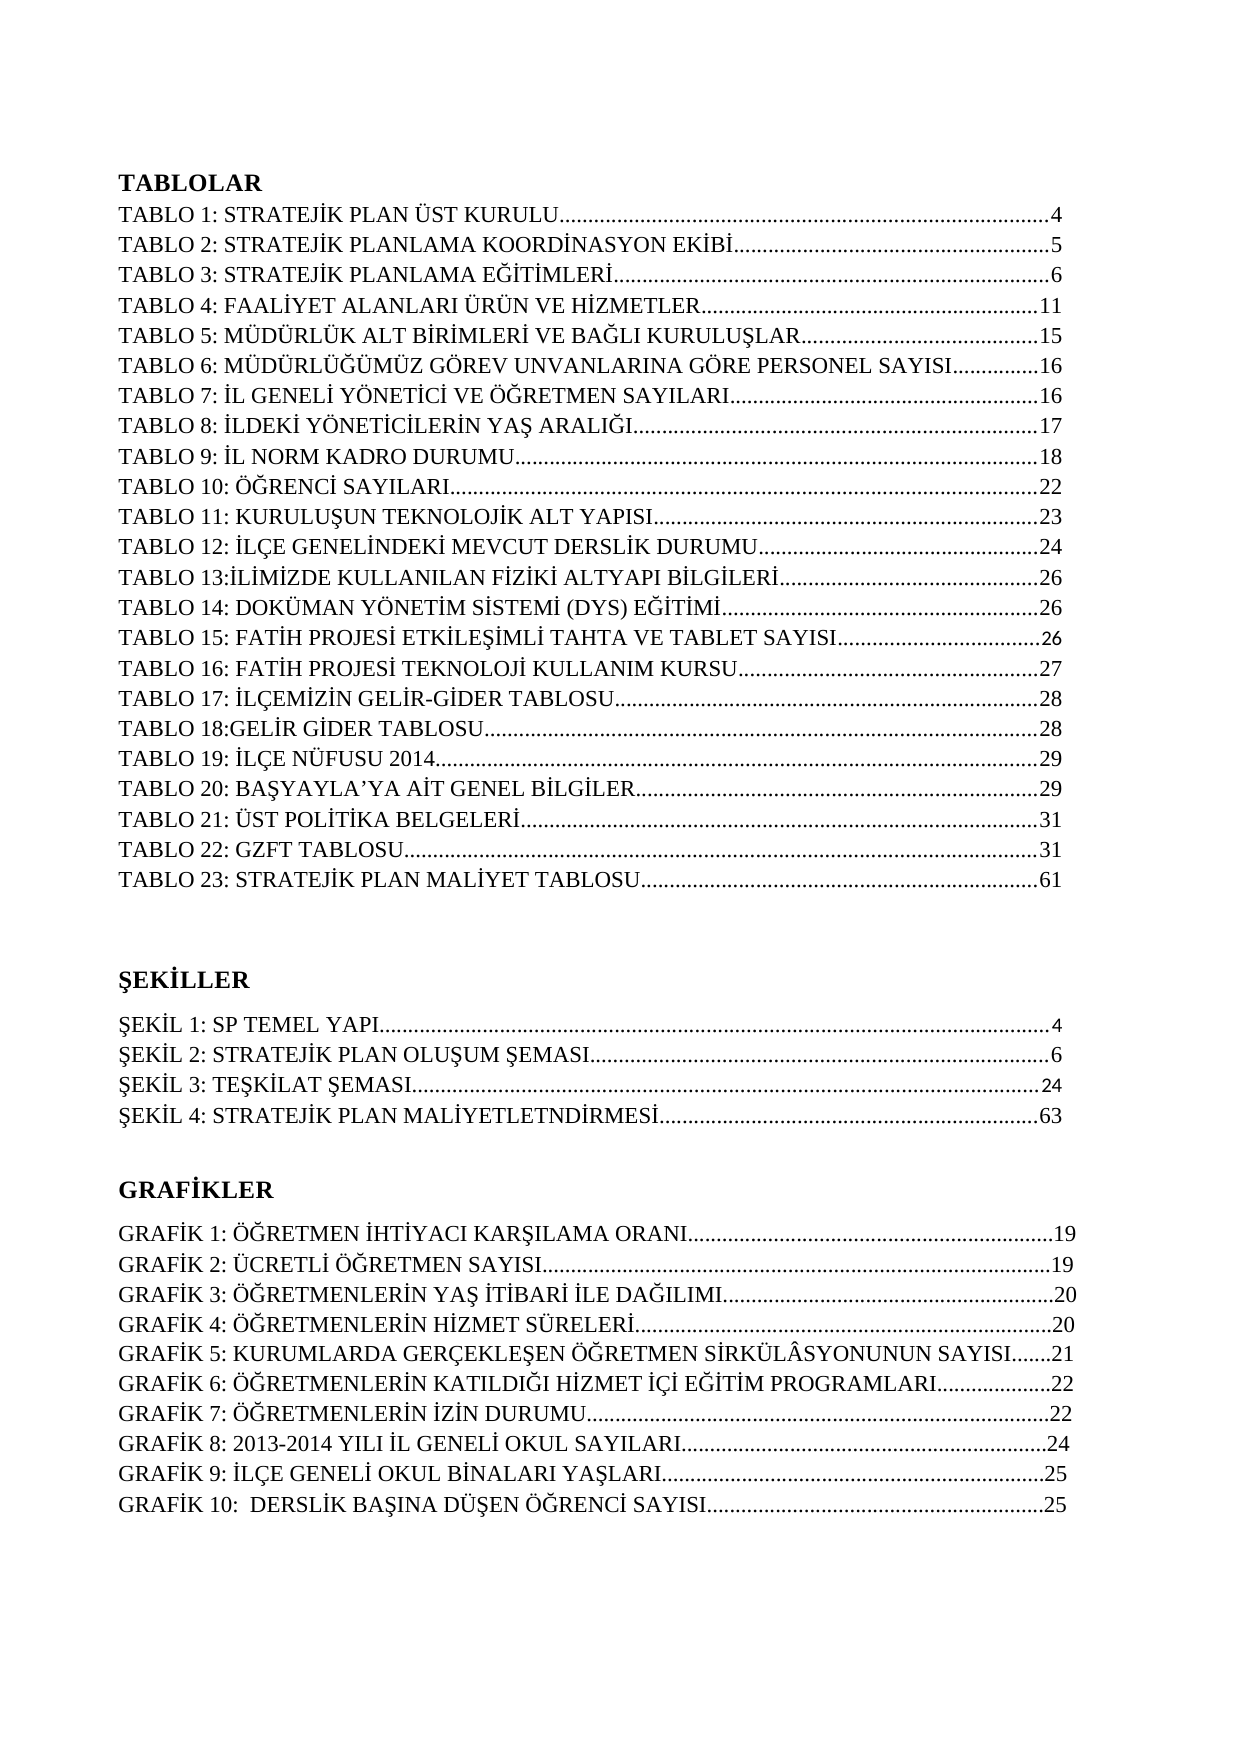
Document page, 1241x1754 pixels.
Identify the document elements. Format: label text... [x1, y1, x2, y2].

text Tablo 13:İlimizde Kullanılan Fiziki Altyapı Bilgileri 26 [118, 564, 1092, 590]
text Tablo 4: Faaliyet Alanları Ürün ve Hizmetler 11 [118, 292, 1092, 318]
text Tablo 2: Stratejik Planlama Koordinasyon Ekibi 5 [118, 231, 1092, 258]
text Şekil 4: Stratejik Plan Maliyetletndirmesi 63 [118, 1102, 1092, 1128]
text Tablo 15: Fatih Projesi Etkileşimli Tahta ve Tablet Sayısı 26 [118, 624, 1092, 651]
text GRAFİK 3: ÖĞRETMENLERİN YAŞ İTİBARİ İLE DAĞILIMI..........................................................20 [118, 1281, 1092, 1307]
text GRAFİK 4: ÖĞRETMENLERİN HİZMET SÜRELERİ.........................................................................20 [118, 1311, 1092, 1337]
text GRAFİK 2: ÜCRETLİ ÖĞRETMEN SAYISI.........................................................................................19 [118, 1251, 1092, 1277]
text GRAFİK 7: ÖĞRETMENLERİN İZİN DURUMU.................................................................................22 [118, 1400, 1092, 1426]
text Tablo 19: İlçe Nüfusu 2014 29 [118, 745, 1092, 772]
text Tablo 11: Kuruluşun teknolojik alt yapısı 23 [118, 503, 1092, 529]
text Tablo 10: Öğrenci Sayıları 22 [118, 473, 1092, 499]
text Tablo 20: Başyayla’ya Ait Genel Bilgiler 29 [118, 775, 1092, 802]
text Tablo 18:Gelir Gider tablosu 28 [118, 715, 1092, 741]
text GRAFİK 6: ÖĞRETMENLERİN KATILDIĞI HİZMET İÇİ EĞİTİM PROGRAMLARI....................22 [118, 1370, 1092, 1396]
text GRAFİK 1: ÖĞRETMEN İHTİYACI KARŞILAMA ORANI................................................................19 [118, 1221, 1092, 1247]
text Tablo 22: GZFT Tablosu 31 [118, 836, 1092, 862]
text Tablo 8: İldeki Yöneticilerin Yaş Aralığı 17 [118, 413, 1092, 439]
text Tablo 9: İl Norm Kadro Durumu 18 [118, 443, 1092, 469]
text Tablo 16: Fatih Projesi Teknoloji Kullanım Kursu 27 [118, 654, 1092, 681]
text Tablo 12: İlçe Genelindeki Mevcut Derslik Durumu 24 [118, 533, 1092, 560]
text Tablo 3: Stratejik Planlama Eğitimleri 6 [118, 262, 1092, 288]
subtitle TABLOLAR [118, 168, 1092, 197]
text Tablo 6: Müdürlüğümüz görev unvanlarına göre personel sayısı 16 [118, 352, 1092, 378]
subtitle ŞEKİLLER [118, 965, 1092, 994]
text Tablo 1: Stratejik Plan Üst Kurulu 4 [118, 201, 1092, 227]
text Şekil 1: SP Temel Yapı 4 [118, 1011, 1092, 1037]
text Tablo 7: İl Geneli Yönetici ve Öğretmen Sayıları 16 [118, 382, 1092, 409]
text Tablo 23: Stratejik Plan Maliyet Tablosu 61 [118, 866, 1092, 892]
text Şekil 3: Teşkilat Şeması 24 [118, 1072, 1092, 1098]
text Tablo 14: Doküman Yönetim Sistemi (DYS) Eğitimi 26 [118, 594, 1092, 620]
text GRAFİK 5: KURUMLARDA GERÇEKLEŞEN ÖĞRETMEN SİRKÜLÂSYONUNUN SAYISI.......21 [118, 1339, 1092, 1366]
text GRAFİK 9: İLÇE GENELİ OKUL BİNALARI YAŞLARI...................................................................25 [118, 1460, 1092, 1487]
text Tablo 21: Üst Politika Belgeleri 31 [118, 806, 1092, 832]
text Tablo 17: İlçemizin Gelir-Gider Tablosu 28 [118, 685, 1092, 711]
text GRAFİK 8: 2013-2014 YILI İL GENELİ OKUL SAYILARI................................................................24 [118, 1430, 1092, 1457]
text Şekil 2: Stratejik Plan Oluşum Şeması 6 [118, 1041, 1092, 1068]
text GRAFİK 10: DERSLİK BAŞINA DÜŞEN ÖĞRENCİ SAYISI...........................................................25 [118, 1491, 1092, 1517]
subtitle GRAFİKLER [118, 1175, 1092, 1204]
text Tablo 5: Müdürlük Alt Birimleri ve Bağlı Kuruluşlar 15 [118, 322, 1092, 348]
